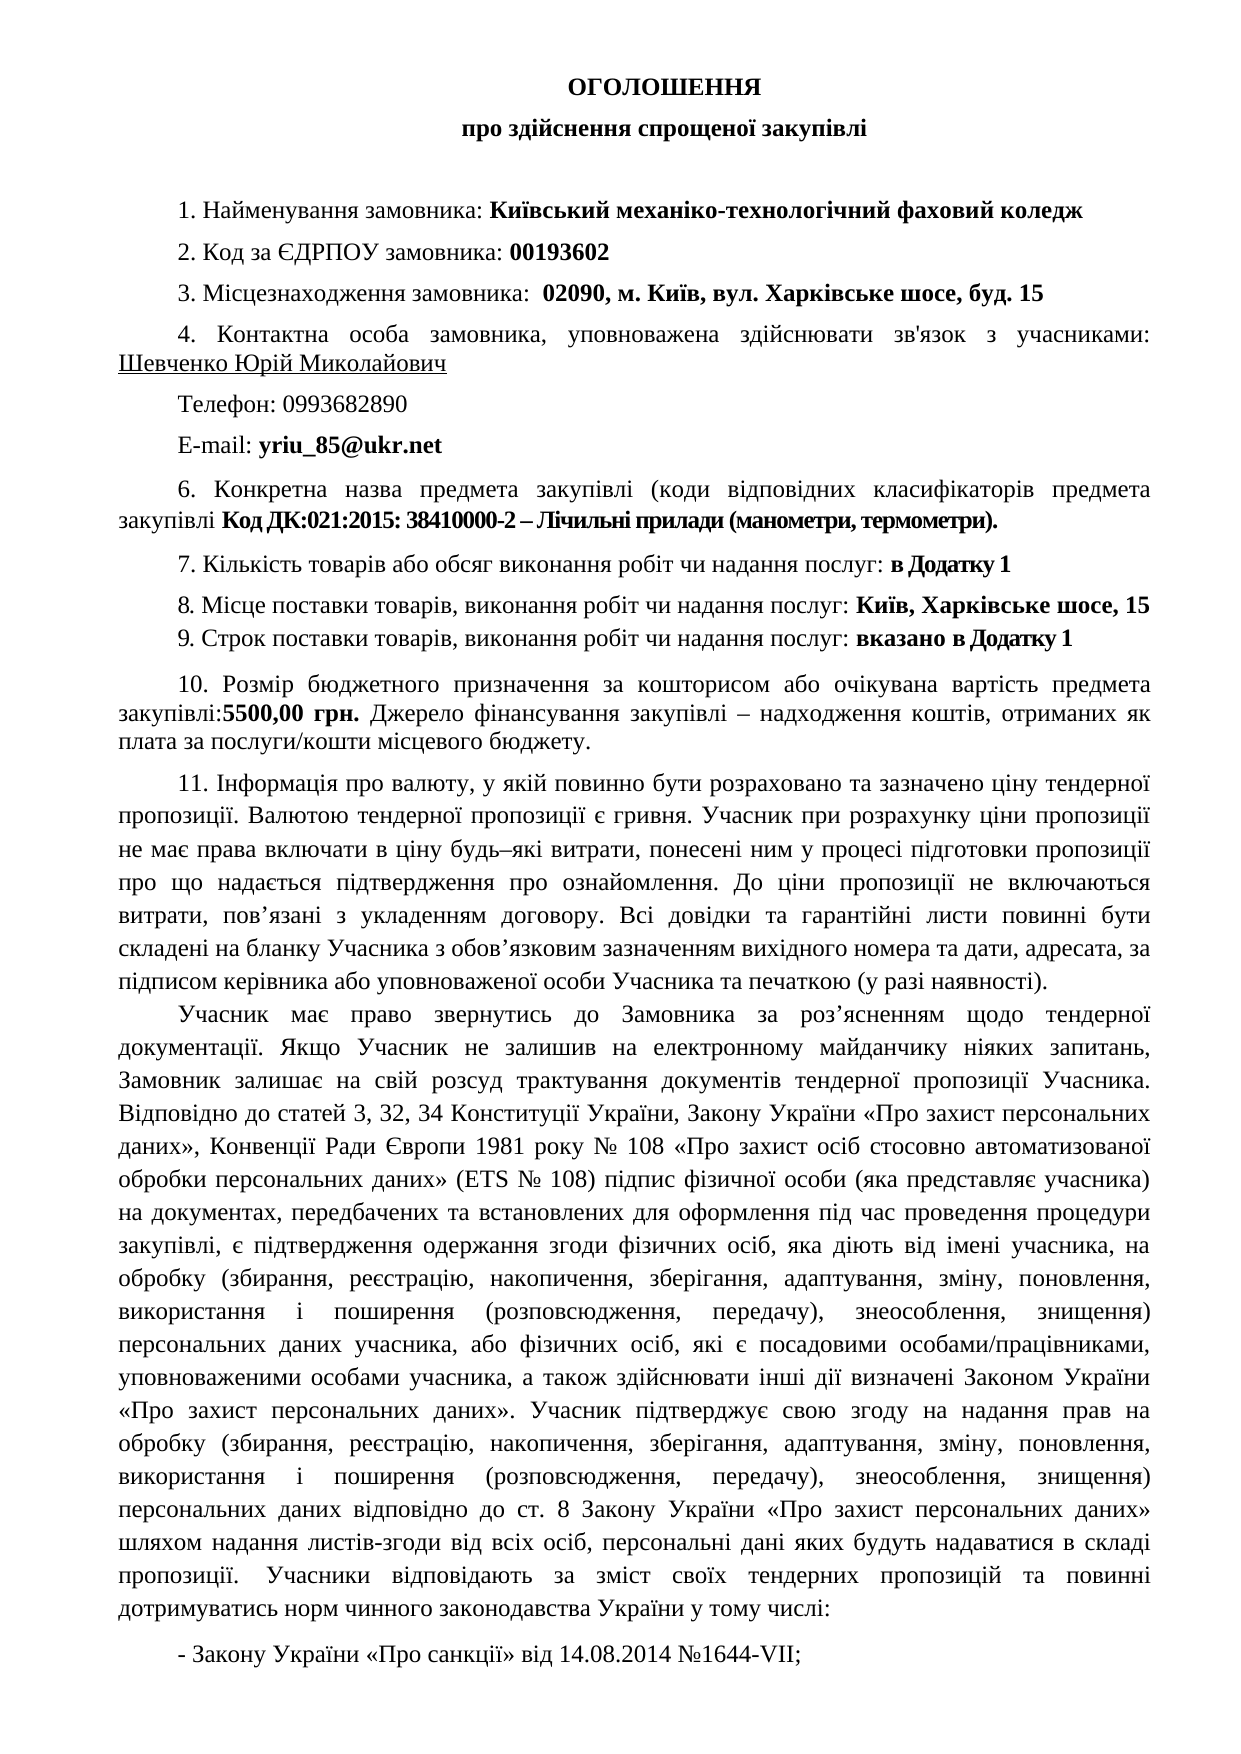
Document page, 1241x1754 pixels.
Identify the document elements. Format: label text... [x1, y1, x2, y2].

text Телефон: 0993682890 [118, 389, 1152, 418]
list 8. Місце поставки товарів, виконання робіт чи надання послуг: Київ, Харківське шосе, 15 [118, 590, 1152, 619]
text ОГОЛОШЕННЯ [118, 72, 1152, 100]
text 1. Найменування замовника: Київський механіко-технологічний фаховий коледж [118, 195, 1152, 224]
text 4. Контактна особа замовника, уповноважена здійснювати зв'язок з учасниками: Шевченко Юрій Миколайович [118, 319, 1152, 377]
text Е-mail: yriu_85@ukr.net [118, 430, 1152, 459]
text 2. Код за ЄДРПОУ замовника: 00193602 [118, 237, 1152, 265]
list 9. Строк поставки товарів, виконання робіт чи надання послуг: вказано в Додатку 1 [118, 623, 1152, 652]
text 6. Конкретна назва предмета закупівлі (коди відповідних класифікаторів предмета закупівлі Код ДК:021:2015: 38410000-2 – Лічильні прилади (манометри, термометри). [118, 472, 1152, 534]
text - Закону України «Про санкції» від 14.08.2014 №1644-VII; [118, 1639, 1152, 1667]
text Учасник має право звернутись до Замовника за роз’ясненням щодо тендерної документації. Якщо Учасник не залишив на електронному майданчику ніяких запитань, Замовник залишає на свій розсуд трактування документів тендерної пропозиції Учасника. Відповідно до статей 3, 32, 34 Конституції України, Закону України «Про захист персональних даних», Конвенції Ради Європи 1981 року № 108 «Про захист осіб стосовно автоматизованої обробки персональних даних» (ETS № 108) підпис фізичної особи (яка представляє учасника) на документах, передбачених та встановлених для оформлення під час проведення процедури закупівлі, є підтвердження одержання згоди фізичних осіб, яка діють від імені учасника, на обробку (збирання, реєстрацію, накопичення, зберігання, адаптування, зміну, поновлення, використання і поширення (розповсюдження, передачу), знеособлення, знищення) персональних даних учасника, або фізичних осіб, які є посадовими особами/працівниками, уповноваженими особами учасника, а також здійснювати інші дії визначені Законом України «Про захист персональних даних». Учасник підтверджує свою згоду на надання прав на обробку (збирання, реєстрацію, накопичення, зберігання, адаптування, зміну, поновлення, використання і поширення (розповсюдження, передачу), знеособлення, знищення) персональних даних відповідно до ст. 8 Закону України «Про захист персональних даних» шляхом надання листів-згоди від всіх осіб, персональні дані яких будуть надаватися в складі пропозиції. Учасники відповідають за зміст своїх тендерних пропозицій та повинні дотримуватись норм чинного законодавства України у тому числі: [118, 999, 1152, 1622]
text 10. Розмір бюджетного призначення за кошторисом або очікувана вартість предмета закупівлі:5500,00 грн. Джерело фінансування закупівлі – надходження коштів, отриманих як плата за послуги/кошти місцевого бюджету. [118, 669, 1152, 755]
text 7. Кількість товарів або обсяг виконання робіт чи надання послуг: в Додатку 1 [118, 547, 1152, 578]
text 11. Інформація про валюту, у якій повинно бути розраховано та зазначено ціну тендерної пропозиції. Валютою тендерної пропозиції є гривня. Учасник при розрахунку ціни пропозиції не має права включати в ціну будь–які витрати, понесені ним у процесі підготовки пропозиції про що надається підтвердження про ознайомлення. До ціни пропозиції не включаються витрати, пов’язані з укладенням договору. Всі довідки та гарантійні листи повинні бути складені на бланку Учасника з обов’язковим зазначенням вихідного номера та дати, адресата, за підписом керівника або уповноваженої особи Учасника та печаткою (у разі наявності). [118, 768, 1152, 994]
text про здійснення спрощеної закупівлі [118, 113, 1152, 142]
text 3. Місцезнаходження замовника: 02090, м. Київ, вул. Харківське шосе, буд. 15 [118, 278, 1152, 307]
